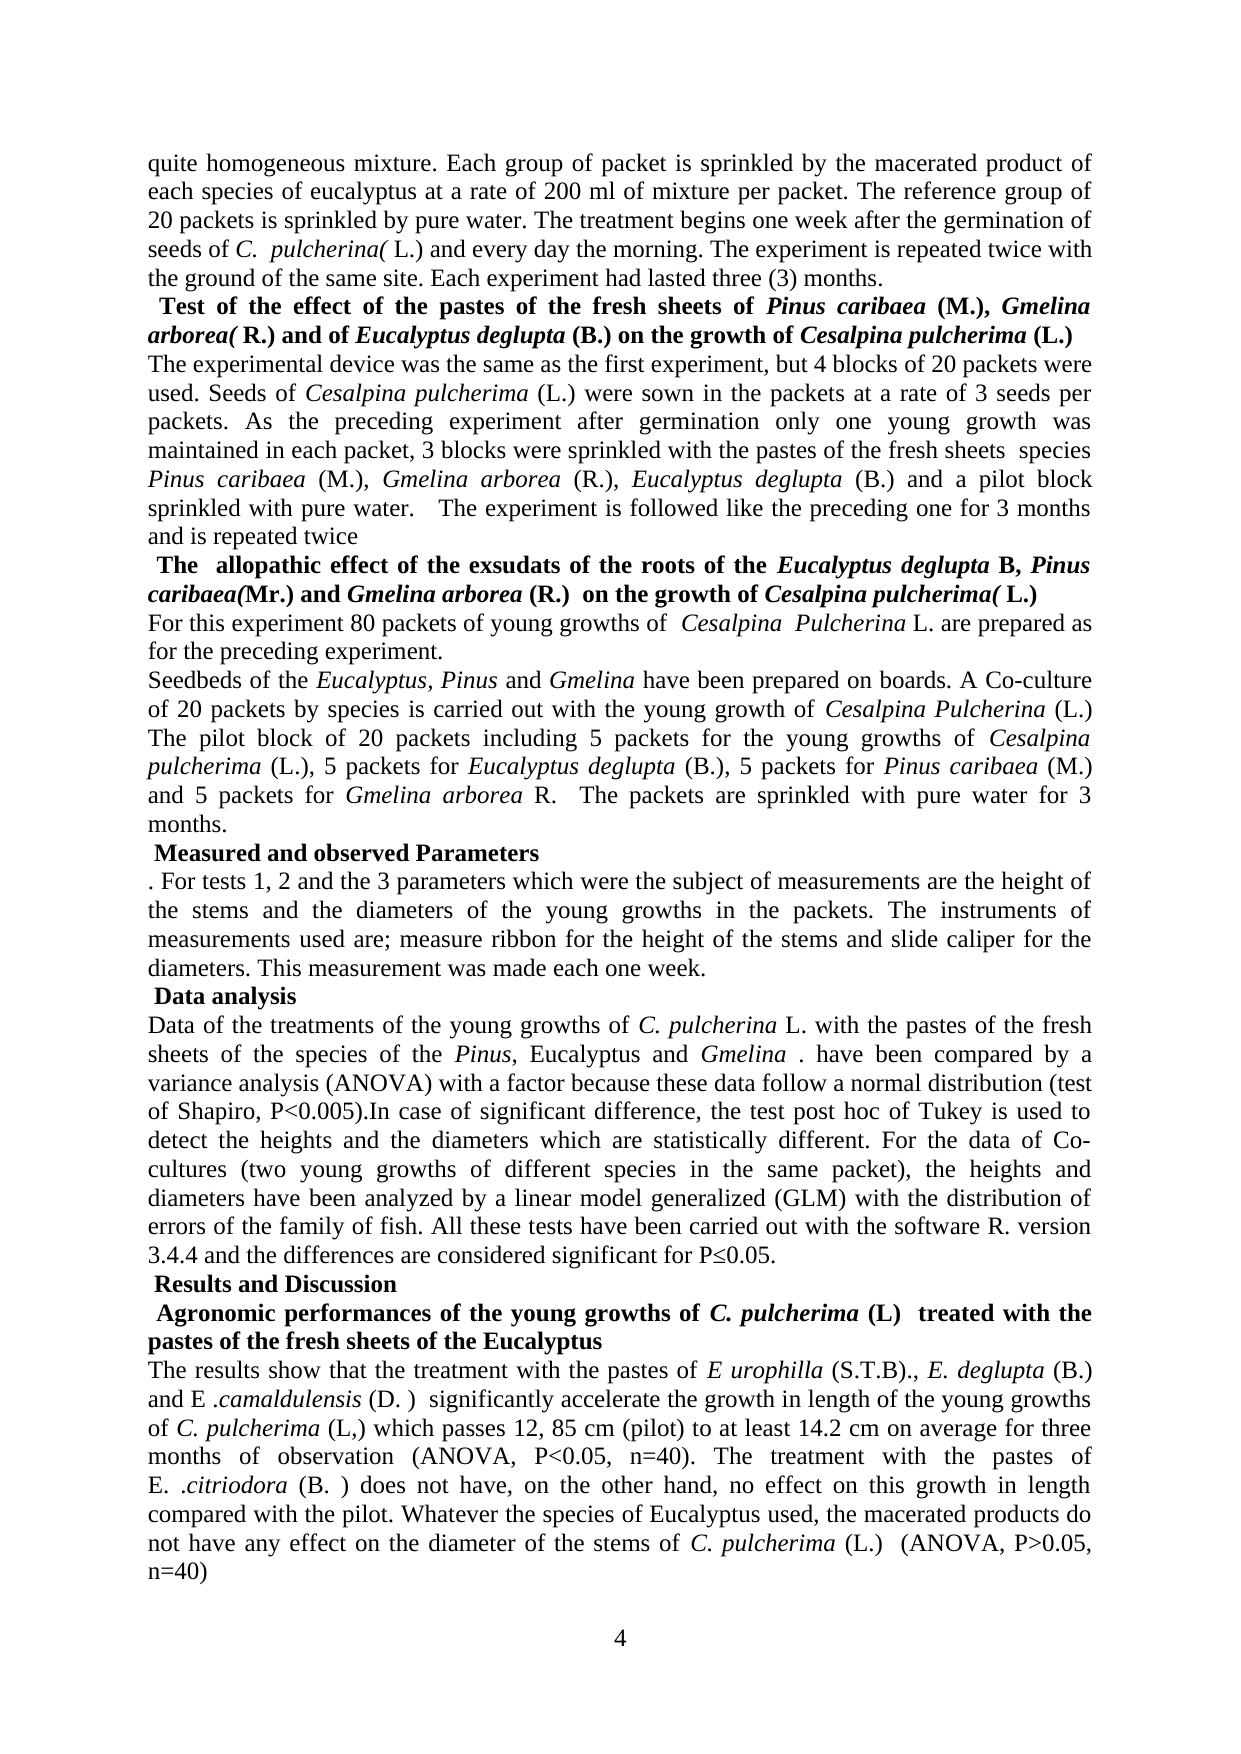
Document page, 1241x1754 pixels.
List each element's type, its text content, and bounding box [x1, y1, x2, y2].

text The experimental device was the same as the first experiment, but 4 blocks of 20 packets were used. Seeds of Cesalpina pulcherima (L.) were sown in the packets at a rate of 3 seeds per packets. As the preceding experiment after germination only one young growth was maintained in each packet, 3 blocks were sprinkled with the pastes of the fresh sheets species Pinus caribaea (M.), Gmelina arborea (R.), Eucalyptus deglupta (B.) and a pilot block sprinkled with pure water. The experiment is followed like the preceding one for 3 months and is repeated twice [148, 349, 1093, 550]
text The results show that the treatment with the pastes of E urophilla (S.T.B)., E. deglupta (B.) and E .camaldulensis (D. ) significantly accelerate the growth in length of the young growths of C. pulcherima (L,) which passes 12, 85 cm (pilot) to at least 14.2 cm on average for three months of observation (ANOVA, P<0.05, n=40). The treatment with the pastes of E. .citriodora (B. ) does not have, on the other hand, no effect on this growth in length compared with the pilot. Whatever the species of Eucalyptus used, the macerated products do not have any effect on the diameter of the stems of C. pulcherima (L.) (ANOVA, P>0.05, n=40) [148, 1355, 1093, 1585]
text For this experiment 80 packets of young growths of Cesalpina Pulcherina L. are prepared as for the preceding experiment. [148, 608, 1093, 665]
text Data analysis [148, 981, 1093, 1010]
subtitle Agronomic performances of the young growths of C. pulcherima (L) treated with the pastes of the fresh sheets of the Eucalyptus [148, 1298, 1093, 1355]
text Test of the effect of the pastes of the fresh sheets of Pinus caribaea (M.), Gmelina arborea( R.) and of Eucalyptus deglupta (B.) on the growth of Cesalpina pulcherima (L.) [148, 291, 1093, 349]
text Results and Discussion [148, 1269, 1093, 1298]
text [148, 148, 1093, 291]
text Seedbeds of the Eucalyptus, Pinus and Gmelina have been prepared on boards. A Co-culture of 20 packets by species is carried out with the young growth of Cesalpina Pulcherina (L.) The pilot block of 20 packets including 5 packets for the young growths of Cesalpina pulcherima (L.), 5 packets for Eucalyptus deglupta (B.), 5 packets for Pinus caribaea (M.) and 5 packets for Gmelina arborea R. The packets are sprinkled with pure water for 3 months. [148, 665, 1093, 838]
text Measured and observed Parameters [148, 838, 1093, 866]
text The allopathic effect of the exsudats of the roots of the Eucalyptus deglupta B, Pinus caribaea(Mr.) and Gmelina arborea (R.) on the growth of Cesalpina pulcherima( L.) [148, 550, 1093, 608]
text Data of the treatments of the young growths of C. pulcherina L. with the pastes of the fresh sheets of the species of the Pinus, Eucalyptus and Gmelina . have been compared by a variance analysis (ANOVA) with a factor because these data follow a normal distribution (test of Shapiro, P<0.005).In case of significant difference, the test post hoc of Tukey is used to detect the heights and the diameters which are statistically different. For the data of Co- cultures (two young growths of different species in the same packet), the heights and diameters have been analyzed by a linear model generalized (GLM) with the distribution of errors of the family of fish. All these tests have been carried out with the software R. version 3.4.4 and the differences are considered significant for P≤0.05. [148, 1010, 1093, 1269]
text . For tests 1, 2 and the 3 parameters which were the subject of measurements are the height of the stems and the diameters of the young growths in the packets. The instruments of measurements used are; measure ribbon for the height of the stems and slide caliper for the diameters. This measurement was made each one week. [148, 866, 1093, 981]
